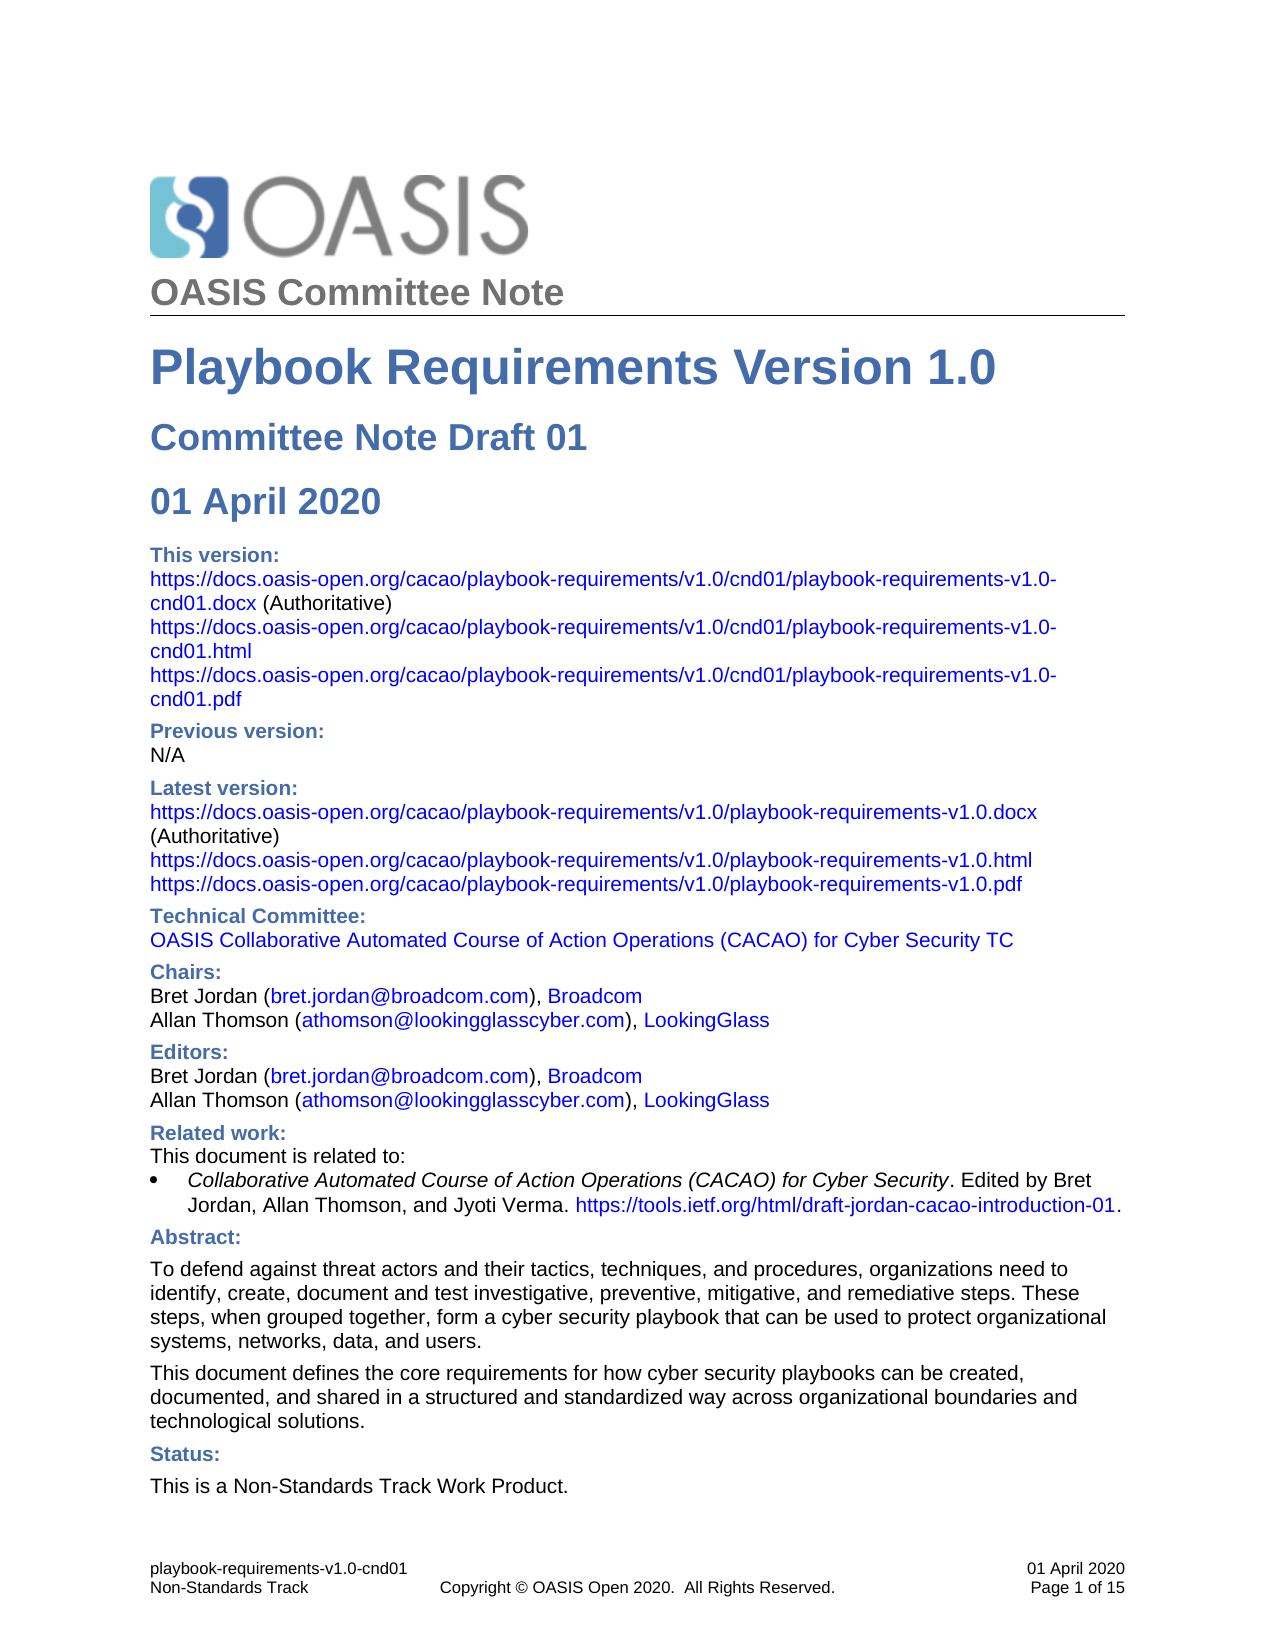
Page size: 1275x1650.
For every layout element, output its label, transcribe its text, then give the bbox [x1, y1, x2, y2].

title This version: [150, 543, 1125, 567]
subtitle OASIS Committee Note [150, 270, 1125, 315]
text This document defines the core requirements for how cyber security playbooks can be created, documented, and shared in a structured and standardized way across organizational boundaries and technological solutions. [150, 1361, 1125, 1433]
title Related work: [150, 1120, 1125, 1144]
text Bret Jordan (bret.jordan@broadcom.com), Broadcom [150, 1064, 1125, 1088]
title https://docs.oasis-open.org/cacao/playbook-requirements/v1.0/cnd01/playbook-requirements-v1.0-cnd01.pdf [150, 663, 1125, 711]
title Previous version: [150, 719, 1125, 743]
text Allan Thomson (athomson@lookingglasscyber.com), LookingGlass [150, 1088, 1125, 1112]
text Bret Jordan (bret.jordan@broadcom.com), Broadcom [150, 984, 1125, 1008]
title OASIS Collaborative Automated Course of Action Operations (CACAO) for Cyber Security TC [150, 928, 1125, 952]
subtitle Committee Note Draft 01 [150, 415, 1125, 458]
title Playbook Requirements Version 1.0 [150, 337, 1125, 394]
title Abstract: [150, 1225, 1125, 1249]
title Status: [150, 1441, 1125, 1465]
title https://docs.oasis-open.org/cacao/playbook-requirements/v1.0/playbook-requirements-v1.0.docx (Authoritative) [150, 799, 1125, 847]
text Collaborative Automated Course of Action Operations (CACAO) for Cyber Security. Edited by Bret Jordan, Allan Thomson, and Jyoti Verma. https://tools.ietf.org/html/draft-jordan-cacao-introduction-01. [150, 1168, 1125, 1216]
title https://docs.oasis-open.org/cacao/playbook-requirements/v1.0/cnd01/playbook-requirements-v1.0-cnd01.docx (Authoritative) [150, 567, 1125, 615]
text This is a Non-Standards Track Work Product. [150, 1474, 1125, 1498]
title https://docs.oasis-open.org/cacao/playbook-requirements/v1.0/playbook-requirements-v1.0.html [150, 847, 1125, 871]
title https://docs.oasis-open.org/cacao/playbook-requirements/v1.0/cnd01/playbook-requirements-v1.0-cnd01.html [150, 615, 1125, 663]
text Allan Thomson (athomson@lookingglasscyber.com), LookingGlass [150, 1008, 1125, 1032]
title Technical Committee: [150, 904, 1125, 928]
title Latest version: [150, 776, 1125, 799]
picture [150, 175, 529, 258]
title Editors: [150, 1040, 1125, 1064]
title https://docs.oasis-open.org/cacao/playbook-requirements/v1.0/playbook-requirements-v1.0.pdf [150, 871, 1125, 895]
subtitle 01 April 2020 [150, 479, 1125, 522]
title Chairs: [150, 960, 1125, 984]
list This document is related to: [150, 1144, 1125, 1168]
title N/A [150, 743, 1125, 767]
text To defend against threat actors and their tactics, techniques, and procedures, organizations need to identify, create, document and test investigative, preventive, mitigative, and remediative steps. These steps, when grouped together, form a cyber security playbook that can be used to protect organizational systems, networks, data, and users. [150, 1257, 1125, 1353]
